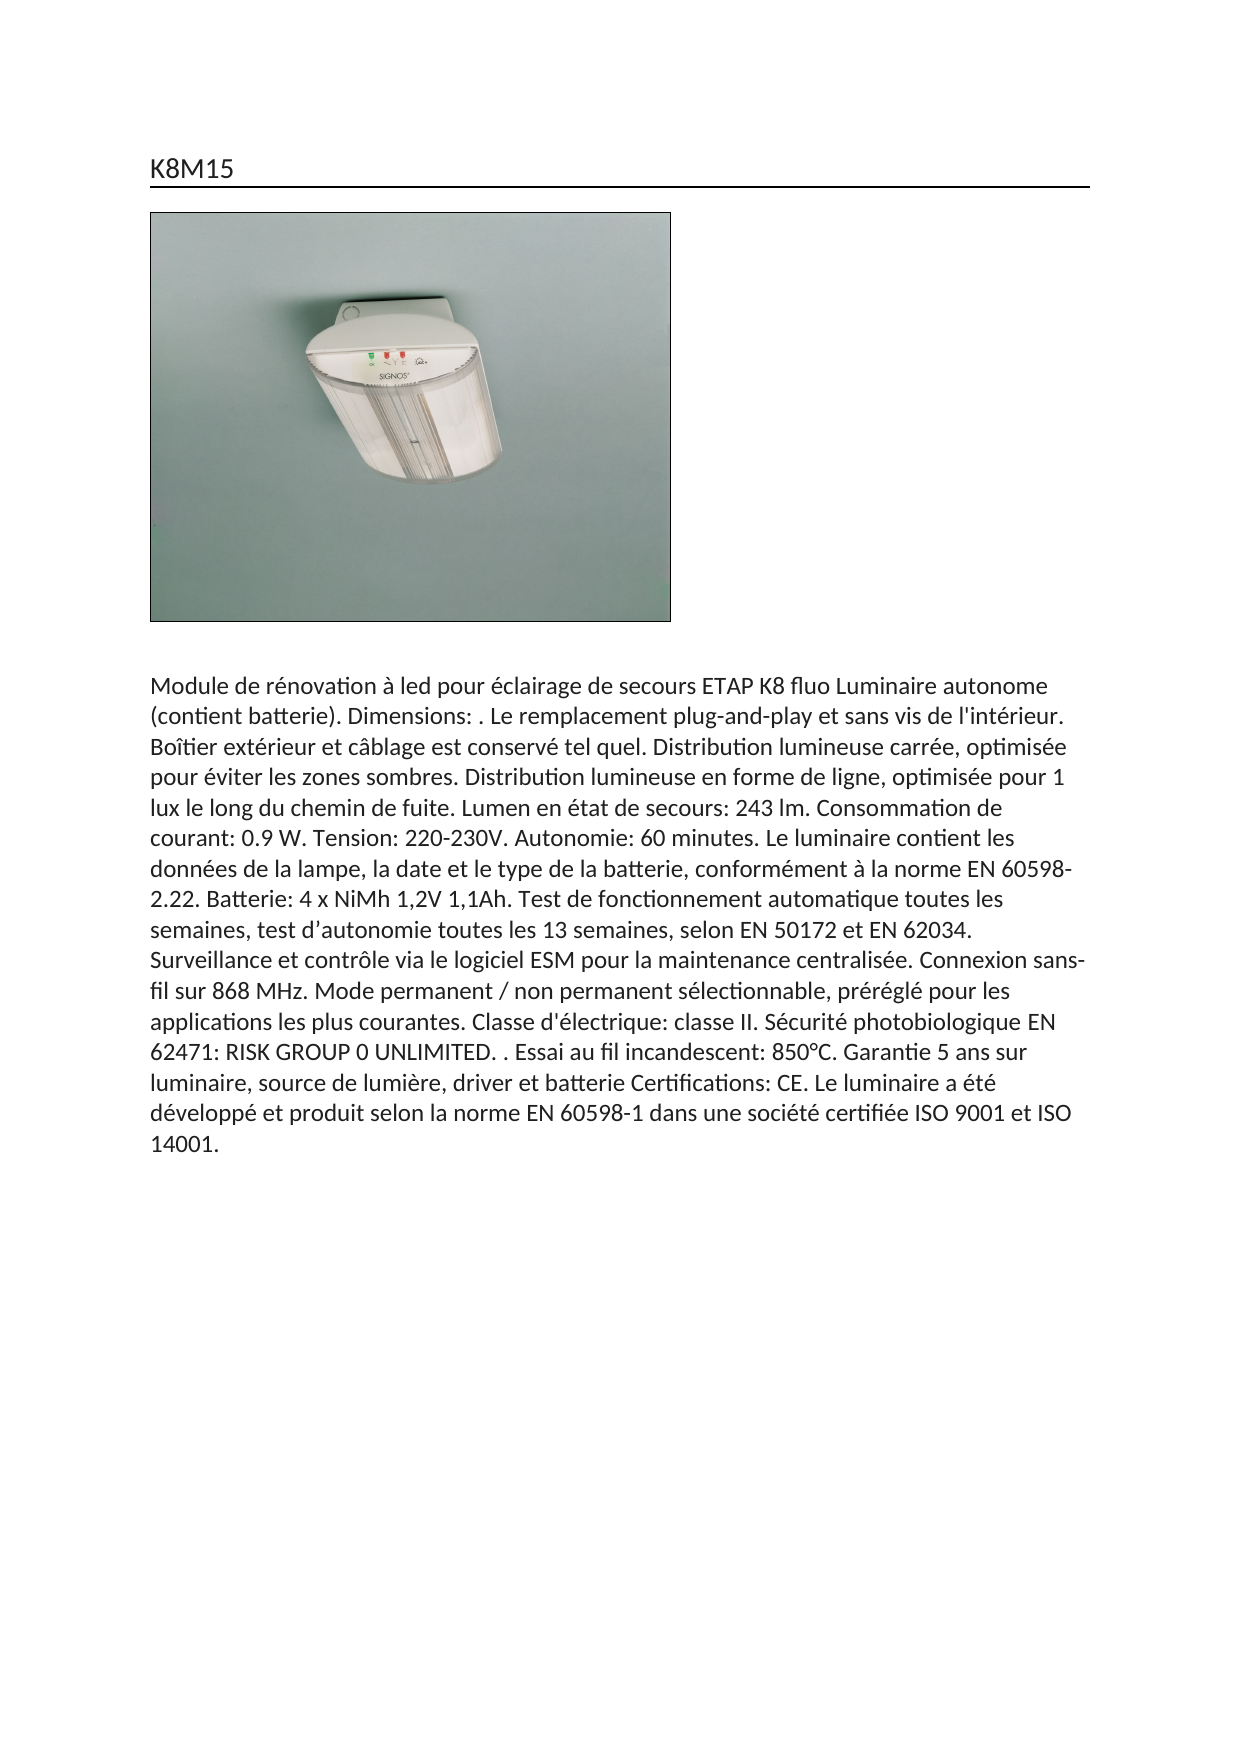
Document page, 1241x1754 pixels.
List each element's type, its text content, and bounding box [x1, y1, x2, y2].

text K8M15 [150, 150, 1090, 186]
text Module de rénovation à led pour éclairage de secours ETAP K8 fluo Luminaire autonome (contient batterie). Dimensions: . Le remplacement plug-and-play et sans vis de l'intérieur. Boîtier extérieur et câblage est conservé tel quel. Distribution lumineuse carrée, optimisée pour éviter les zones sombres. Distribution lumineuse en forme de ligne, optimisée pour 1 lux le long du chemin de fuite. Lumen en état de secours: 243 lm. Consommation de courant: 0.9 W. Tension: 220-230V. Autonomie: 60 minutes. Le luminaire contient les données de la lampe, la date et le type de la batterie, conformément à la norme EN 60598-2.22. Batterie: 4 x NiMh 1,2V 1,1Ah. Test de fonctionnement automatique toutes les semaines, test d’autonomie toutes les 13 semaines, selon EN 50172 et EN 62034. Surveillance et contrôle via le logiciel ESM pour la maintenance centralisée. Connexion sans-fil sur 868 MHz. Mode permanent / non permanent sélectionnable, préréglé pour les applications les plus courantes. Classe d'électrique: classe II. Sécurité photobiologique EN 62471: RISK GROUP 0 UNLIMITED. . Essai au fil incandescent: 850°C. Garantie 5 ans sur luminaire, source de lumière, driver et batterie Certifications: CE. Le luminaire a été développé et produit selon la norme EN 60598-1 dans une société certifiée ISO 9001 et ISO 14001. [150, 670, 1090, 1158]
picture [151, 213, 670, 621]
